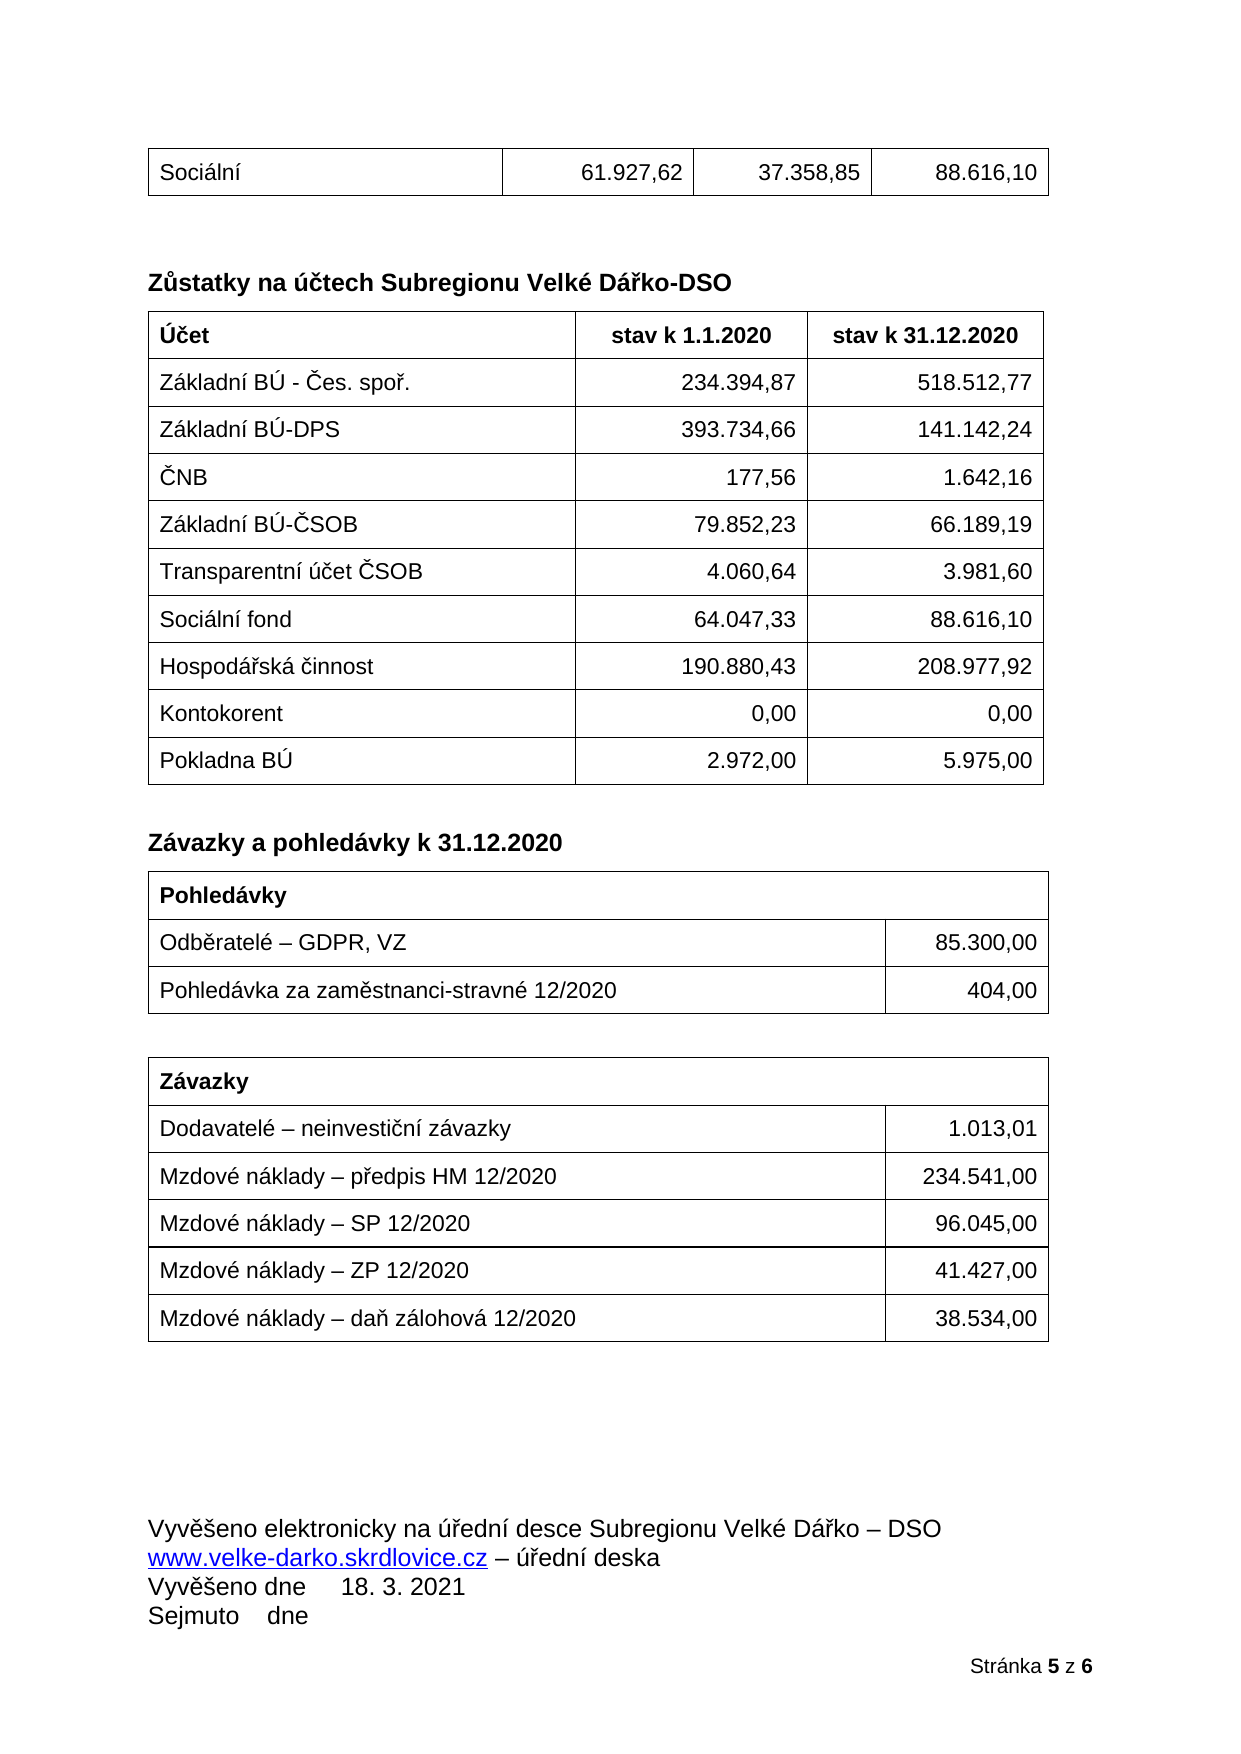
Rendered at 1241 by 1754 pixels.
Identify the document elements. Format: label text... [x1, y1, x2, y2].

table_header stav k 1.1.2020 [576, 312, 807, 358]
text Závazky a pohledávky k 31.12.2020 [148, 828, 1093, 857]
text Vyvěšeno dne 18. 3. 2021 [148, 1572, 1093, 1601]
table_cell 4.060,64 [576, 549, 807, 595]
table_cell 234.541,00 [886, 1153, 1048, 1199]
text www.velke-darko.skrdlovice.cz – úřední deska [148, 1543, 1093, 1572]
table_cell Pokladna BÚ [149, 738, 575, 784]
table_cell Hospodářská činnost [149, 643, 575, 689]
table_cell 5.975,00 [808, 738, 1043, 784]
table_cell 393.734,66 [576, 407, 807, 453]
table_cell Mzdové náklady – SP 12/2020 [149, 1200, 885, 1246]
table_cell Mzdové náklady – předpis HM 12/2020 [149, 1153, 885, 1199]
table_cell 61.927,62 [503, 149, 693, 195]
table_cell 88.616,10 [808, 596, 1043, 642]
table_cell Dodavatelé – neinvestiční závazky [149, 1106, 885, 1152]
table_header stav k 31.12.2020 [808, 312, 1043, 358]
table_cell Mzdové náklady – daň zálohová 12/2020 [149, 1295, 885, 1341]
table_cell 3.981,60 [808, 549, 1043, 595]
table_cell 190.880,43 [576, 643, 807, 689]
table_cell Sociální [149, 149, 502, 195]
table_cell 404,00 [886, 967, 1048, 1013]
table_cell Mzdové náklady – ZP 12/2020 [149, 1248, 885, 1294]
table_cell 208.977,92 [808, 643, 1043, 689]
table_cell 234.394,87 [576, 359, 807, 406]
table_cell 64.047,33 [576, 596, 807, 642]
table_cell Základní BÚ-ČSOB [149, 501, 575, 547]
table_cell Základní BÚ-DPS [149, 407, 575, 453]
table_cell 66.189,19 [808, 501, 1043, 547]
table_cell 37.358,85 [694, 149, 871, 195]
table_cell ČNB [149, 454, 575, 500]
table_cell 2.972,00 [576, 738, 807, 784]
table_cell Odběratelé – GDPR, VZ [149, 920, 885, 966]
table_cell Sociální fond [149, 596, 575, 642]
table_cell 41.427,00 [886, 1248, 1048, 1294]
table_header Závazky [149, 1058, 1048, 1104]
table_cell 79.852,23 [576, 501, 807, 547]
table_cell 0,00 [808, 690, 1043, 737]
table_header Pohledávky [149, 872, 1048, 918]
table_cell 85.300,00 [886, 920, 1048, 966]
text Zůstatky na účtech Subregionu Velké Dářko-DSO [148, 268, 1093, 297]
text Vyvěšeno elektronicky na úřední desce Subregionu Velké Dářko – DSO [148, 1514, 1093, 1543]
table_header Účet [149, 312, 575, 358]
table_cell 38.534,00 [886, 1295, 1048, 1341]
table_cell Základní BÚ - Čes. spoř. [149, 359, 575, 406]
text Sejmuto dne [148, 1601, 1093, 1629]
table_cell 0,00 [576, 690, 807, 737]
table_cell 177,56 [576, 454, 807, 500]
table_cell 141.142,24 [808, 407, 1043, 453]
table_cell Pohledávka za zaměstnanci-stravné 12/2020 [149, 967, 885, 1013]
table_cell 88.616,10 [872, 149, 1048, 195]
table_cell Transparentní účet ČSOB [149, 549, 575, 595]
table_cell 1.013,01 [886, 1106, 1048, 1152]
table_cell Kontokorent [149, 690, 575, 737]
table_cell 1.642,16 [808, 454, 1043, 500]
table_cell 96.045,00 [886, 1200, 1048, 1246]
table_cell 518.512,77 [808, 359, 1043, 406]
